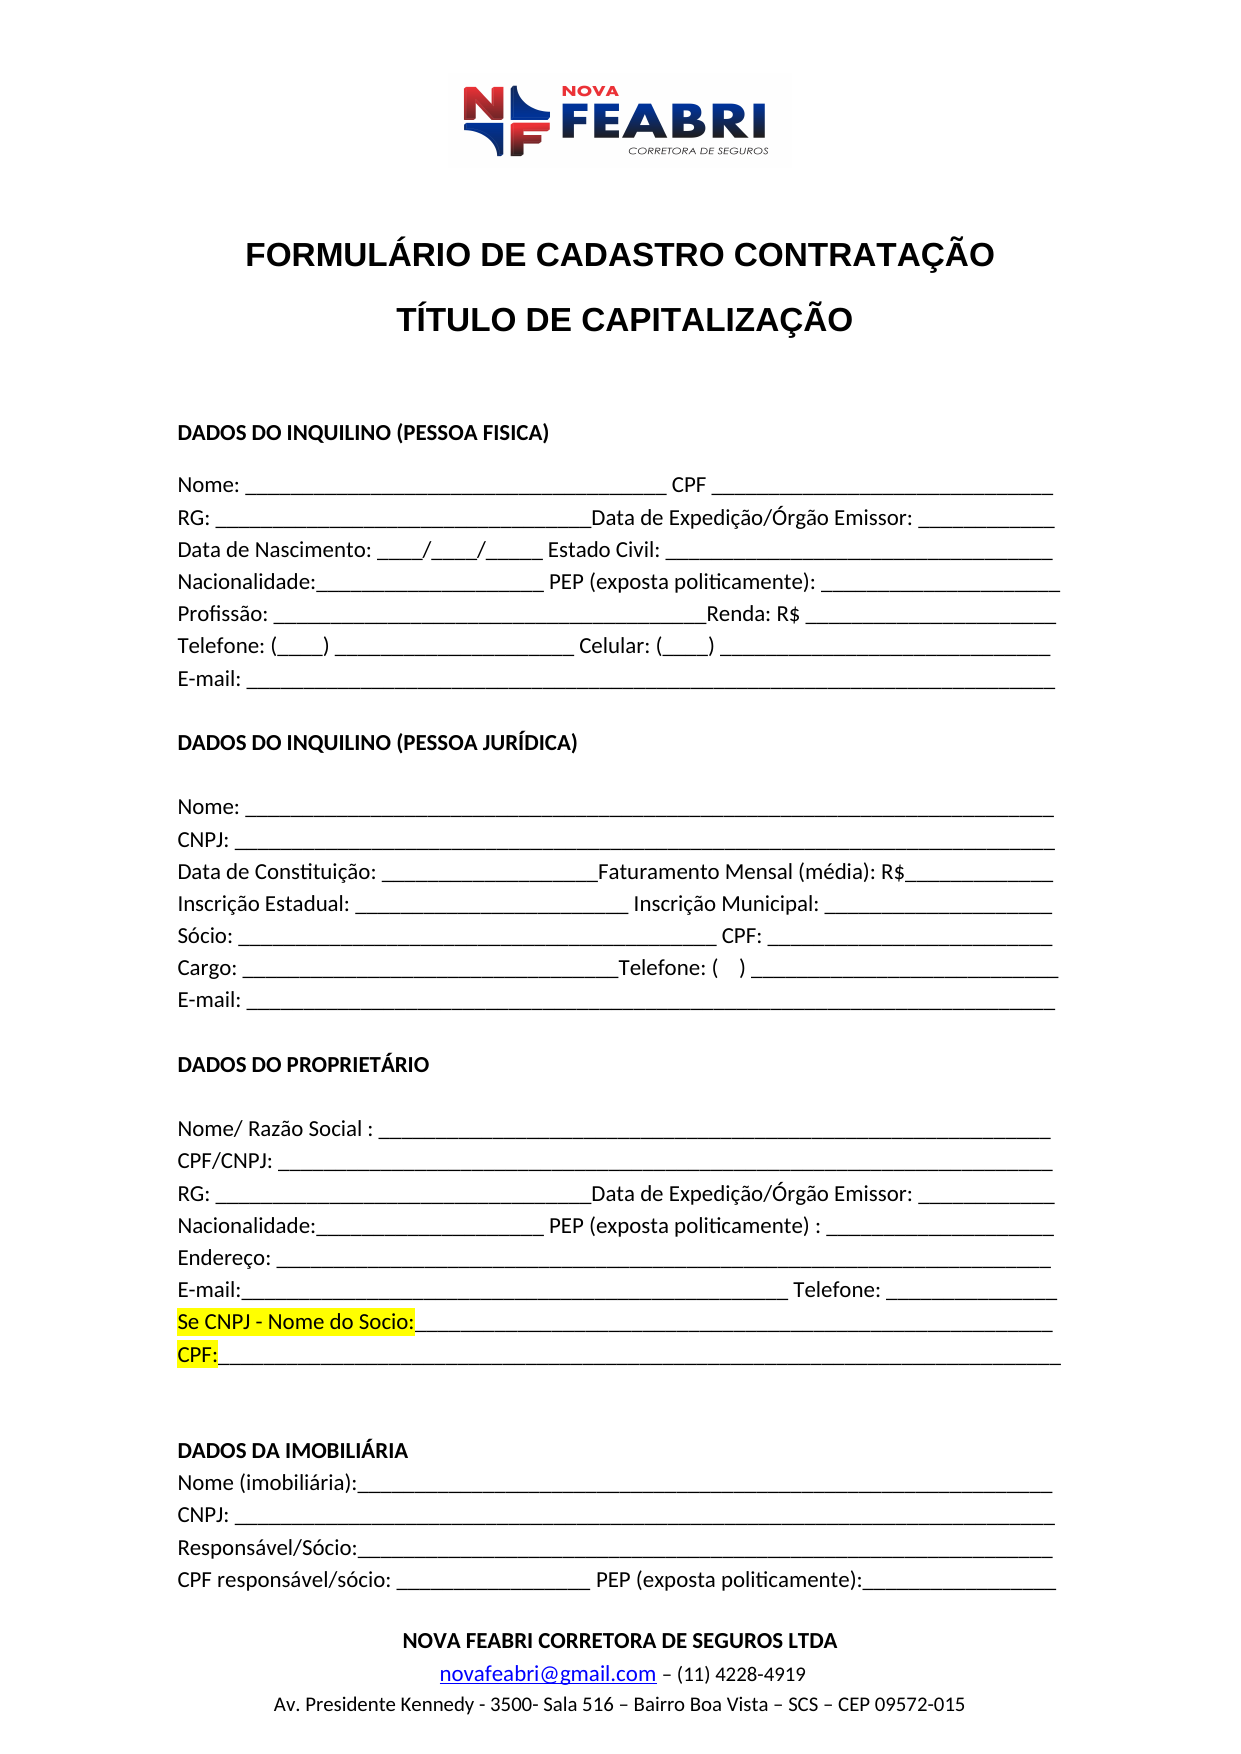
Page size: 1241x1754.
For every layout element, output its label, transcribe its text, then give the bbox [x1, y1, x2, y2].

text Sócio: __________________________________________ CPF: _________________________ [177, 921, 1063, 949]
text Se CNPJ - Nome do Socio:________________________________________________________ [177, 1307, 1063, 1336]
text Nacionalidade:____________________ PEP (exposta politicamente) : ____________________ [177, 1211, 1063, 1239]
text Responsável/Sócio:_____________________________________________________________ [177, 1533, 1063, 1561]
text Nacionalidade:____________________ PEP (exposta politicamente): _____________________ [177, 567, 1063, 595]
text E-mail: _______________________________________________________________________ [177, 986, 1063, 1014]
text DADOS DO PROPRIETÁRIO [177, 1050, 1063, 1078]
text Data de Constituição: ___________________Faturamento Mensal (média): R$_____________ [177, 857, 1063, 885]
text Profissão: ______________________________________Renda: R$ ______________________ [177, 599, 1063, 627]
text CPF responsável/sócio: _________________ PEP (exposta politicamente):_________________ [177, 1565, 1063, 1593]
text Telefone: (____) _____________________ Celular: (____) _____________________________ [177, 632, 1063, 659]
text E-mail:________________________________________________ Telefone: _______________ [177, 1275, 1063, 1303]
text E-mail: _______________________________________________________________________ [177, 664, 1063, 692]
text CPF:__________________________________________________________________________ [218, 1340, 1063, 1368]
text DADOS DA IMOBILIÁRIA [177, 1436, 1063, 1464]
text Nome (imobiliária):_____________________________________________________________ [177, 1468, 1063, 1496]
text Endereço: ____________________________________________________________________ [177, 1243, 1063, 1271]
text Data de Nascimento: ____/____/_____ Estado Civil: __________________________________ [177, 535, 1063, 563]
text Nome/ Razão Social : ___________________________________________________________ [177, 1114, 1063, 1142]
text CNPJ: ________________________________________________________________________ [177, 1501, 1063, 1529]
picture [448, 73, 793, 168]
text DADOS DO INQUILINO (PESSOA JURÍDICA) [177, 728, 1063, 756]
text Nome: _______________________________________________________________________ [177, 792, 1063, 821]
text CNPJ: ________________________________________________________________________ [177, 825, 1063, 853]
text Nome: _____________________________________ CPF ______________________________ [177, 471, 1063, 499]
text RG: _________________________________Data de Expedição/Órgão Emissor: ____________ [177, 1179, 1063, 1207]
text TÍTULO DE CAPITALIZAÇÃO [177, 299, 1063, 338]
text Inscrição Estadual: ________________________ Inscrição Municipal: ____________________ [177, 889, 1063, 917]
text CPF/CNPJ: ____________________________________________________________________ [177, 1147, 1063, 1174]
text Cargo: _________________________________Telefone: ( ) ___________________________ [177, 953, 1063, 981]
text FORMULÁRIO DE CADASTRO CONTRATAÇÃO [177, 234, 1063, 273]
text RG: _________________________________Data de Expedição/Órgão Emissor: ____________ [177, 503, 1063, 531]
text DADOS DO INQUILINO (PESSOA FISICA) [177, 418, 1063, 446]
